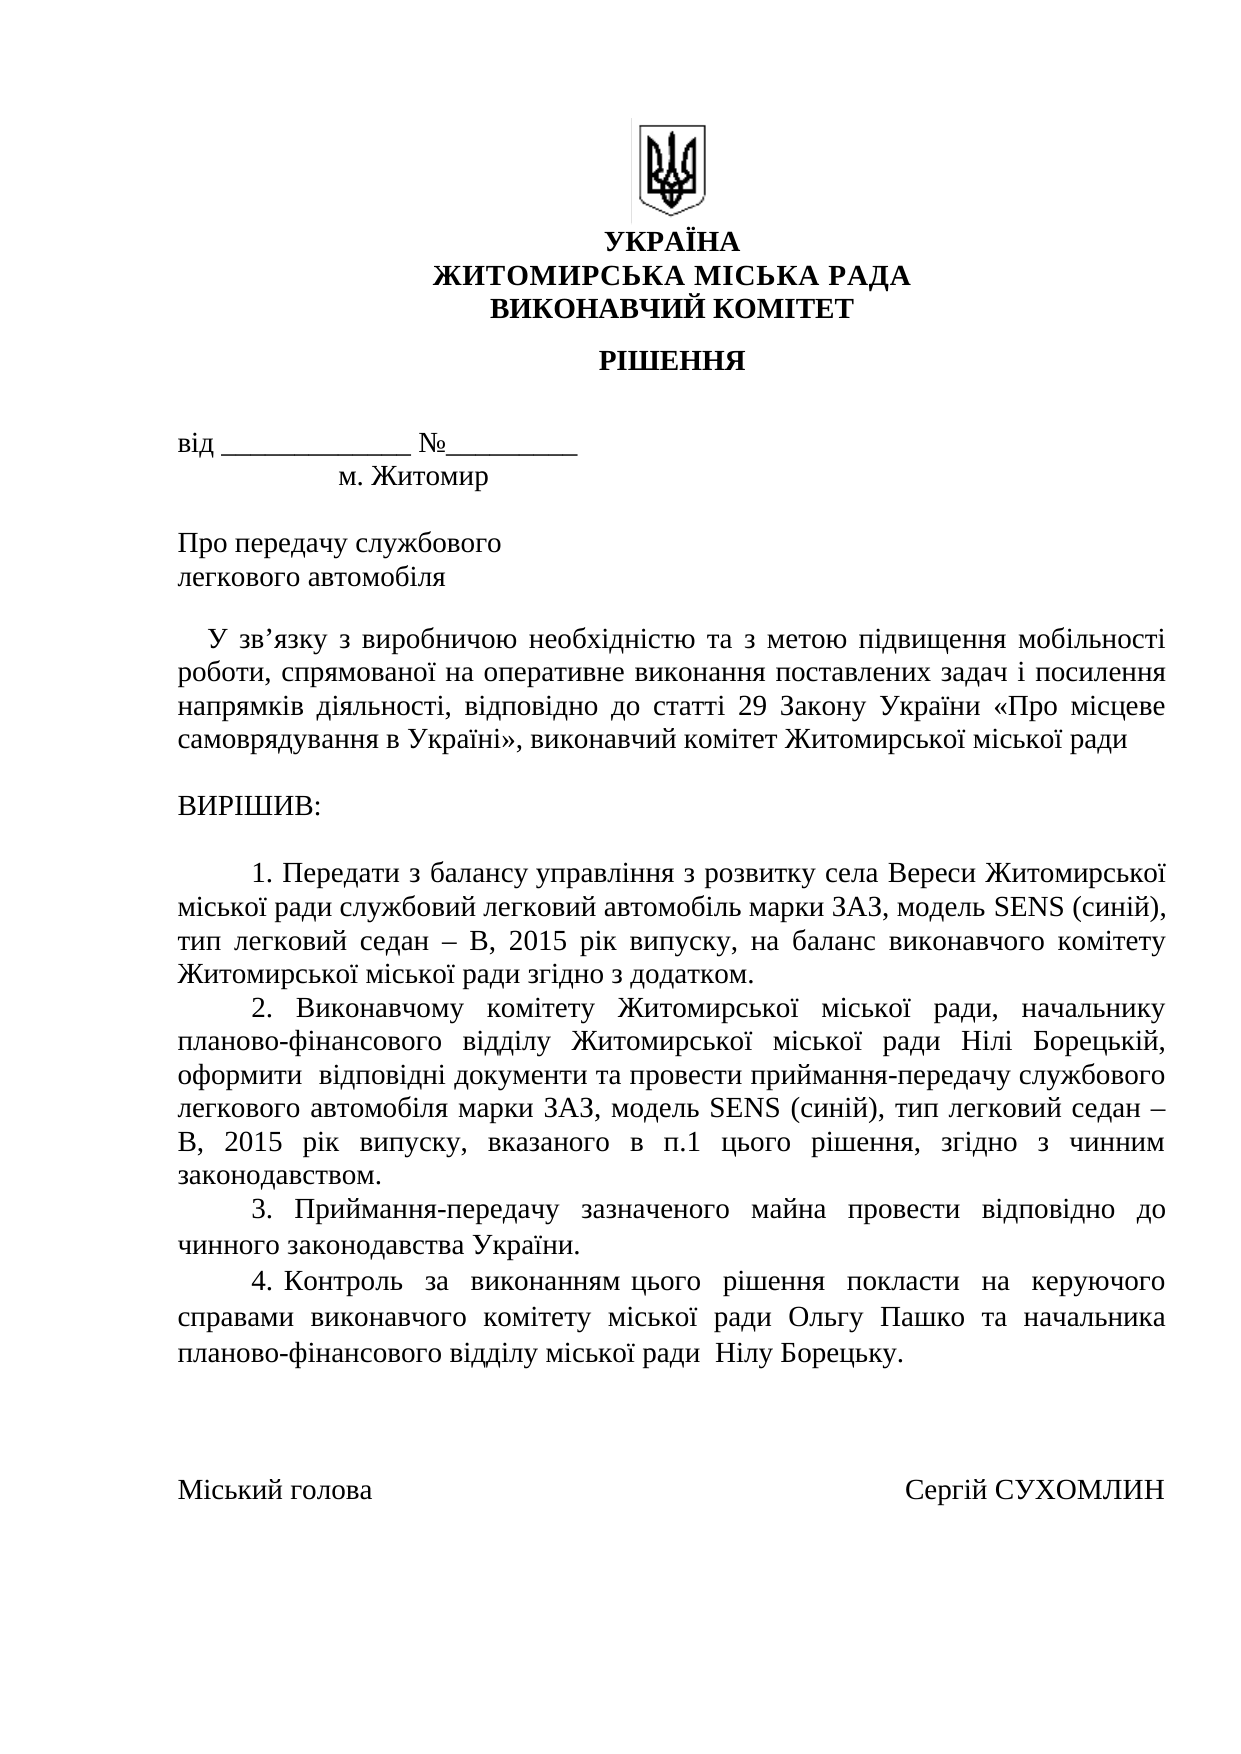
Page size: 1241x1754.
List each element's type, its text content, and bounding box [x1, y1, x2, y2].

text від _____________ №_________ [177, 425, 1167, 458]
text ВИРІШИВ: [177, 788, 1167, 822]
text У зв’язку з виробничою необхідністю та з метою підвищення мобільності роботи, спрямованої на оперативне виконання поставлених задач і посилення напрямків діяльності, відповідно до статті 29 Закону України «Про місцеве самоврядування в Україні», виконавчий комітет Житомирської міської ради [177, 621, 1167, 755]
text 3. Приймання-передачу зазначеного майна провести відповідно до чинного законодавства України. [177, 1191, 1167, 1261]
text ВИКОНАВЧИЙ КОМІТЕТ [177, 291, 1167, 325]
text м. Житомир [177, 458, 1167, 492]
text УКРАЇНА [177, 224, 1167, 258]
picture [630, 118, 714, 225]
text Про передачу службового [177, 526, 1167, 559]
text 1. Передати з балансу управління з розвитку села Вереси Житомирської міської ради службовий легковий автомобіль марки ЗАЗ, модель SENS (синій), тип легковий седан – В, 2015 рік випуску, на баланс виконавчого комітету Житомирської міської ради згідно з додатком. [177, 856, 1167, 990]
text 4. Контроль за виконанням цього рішення покласти на керуючого справами виконавчого комітету міської ради Ольгу Пашко та начальника планово-фінансового відділу міської ради Нілу Борецьку. [177, 1263, 1167, 1369]
text ЖИТОМИРСЬКА МІСЬКА РАДА [177, 258, 1167, 291]
text Міський голова Сергій СУХОМЛИН [177, 1472, 1167, 1506]
text РІШЕННЯ [177, 350, 1167, 375]
text 2. Виконавчому комітету Житомирської міської ради, начальнику планово-фінансового відділу Житомирської міської ради Нілі Борецькій, оформити відповідні документи та провести приймання-передачу службового легкового автомобіля марки ЗАЗ, модель SENS (синій), тип легковий седан – В, 2015 рік випуску, вказаного в п.1 цього рішення, згідно з чинним законодавством. [177, 990, 1167, 1191]
text легкового автомобіля [177, 559, 1167, 593]
